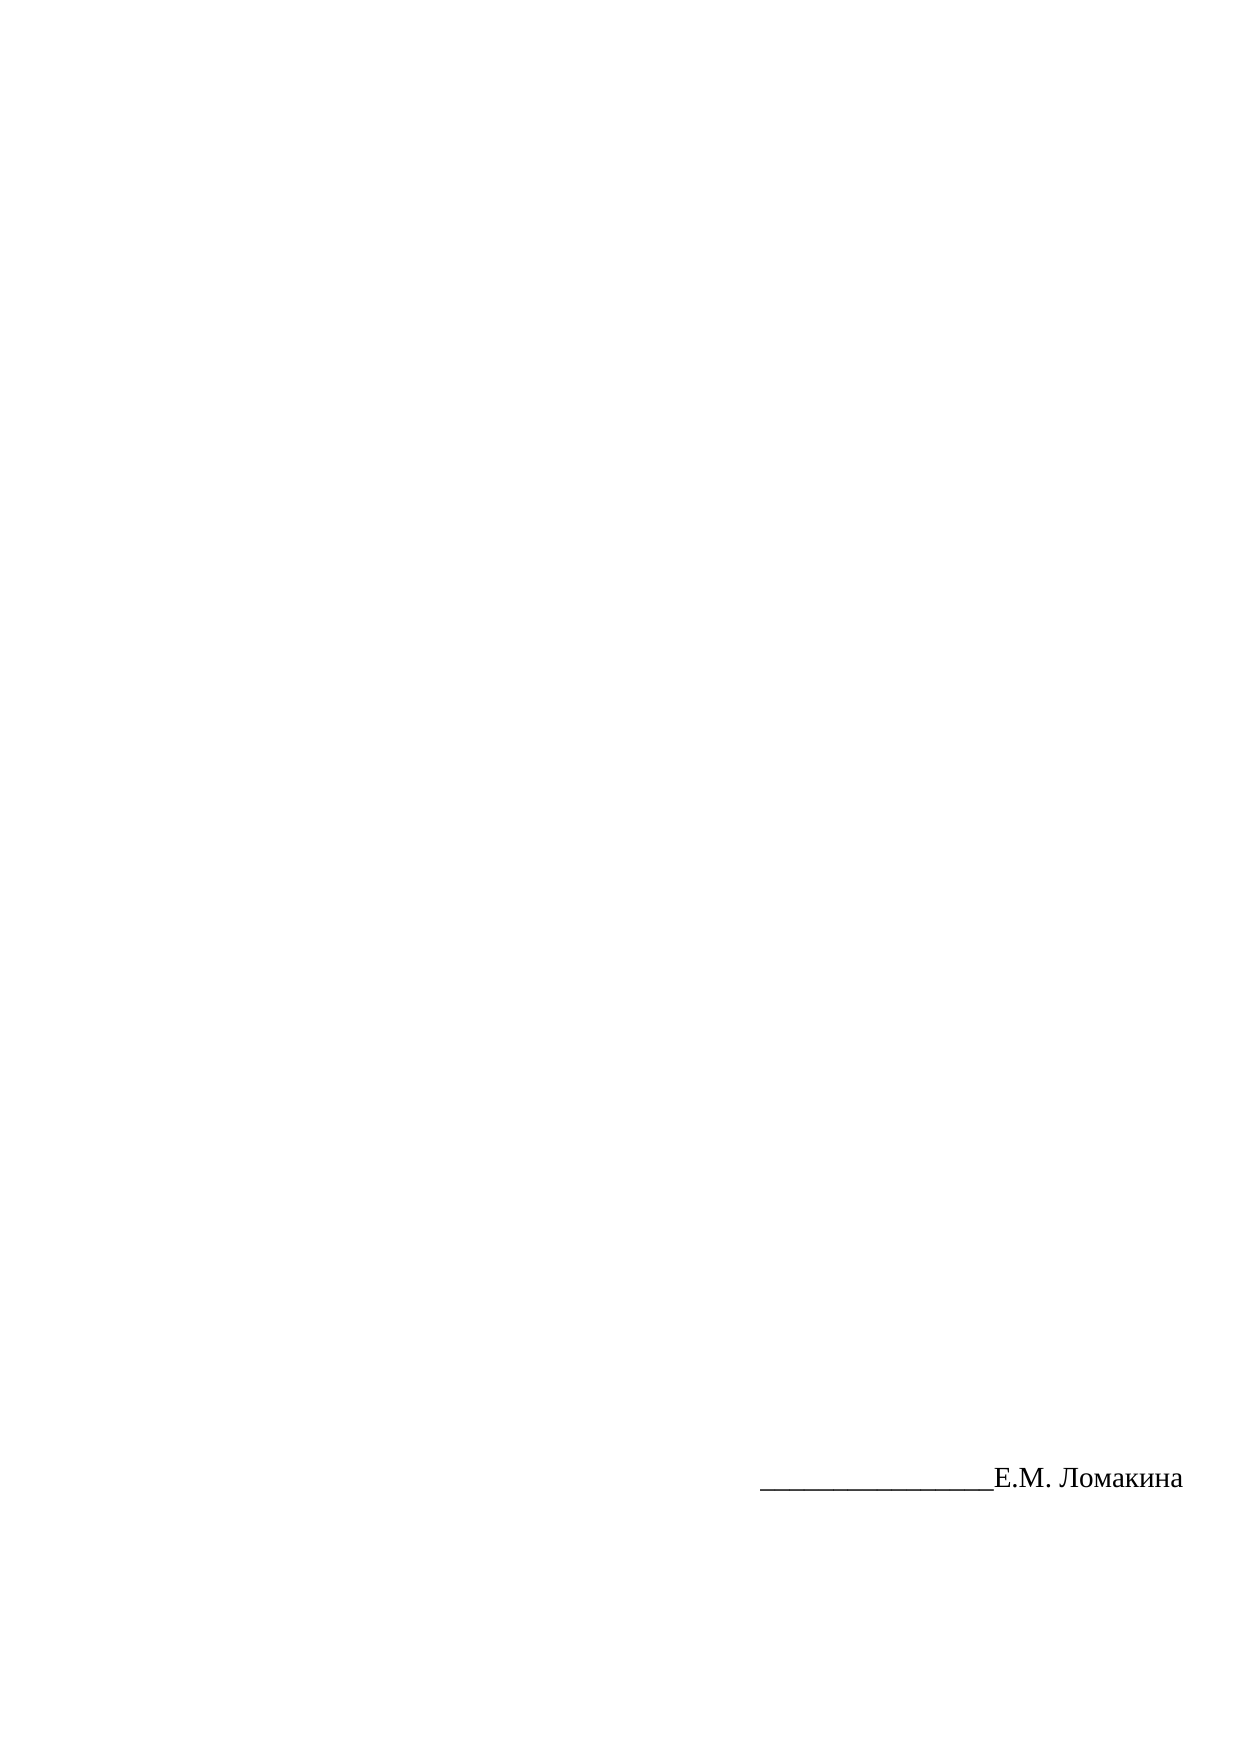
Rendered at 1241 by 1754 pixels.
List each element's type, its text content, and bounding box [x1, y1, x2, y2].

text ________________Е.М. Ломакина [148, 1460, 1196, 1493]
